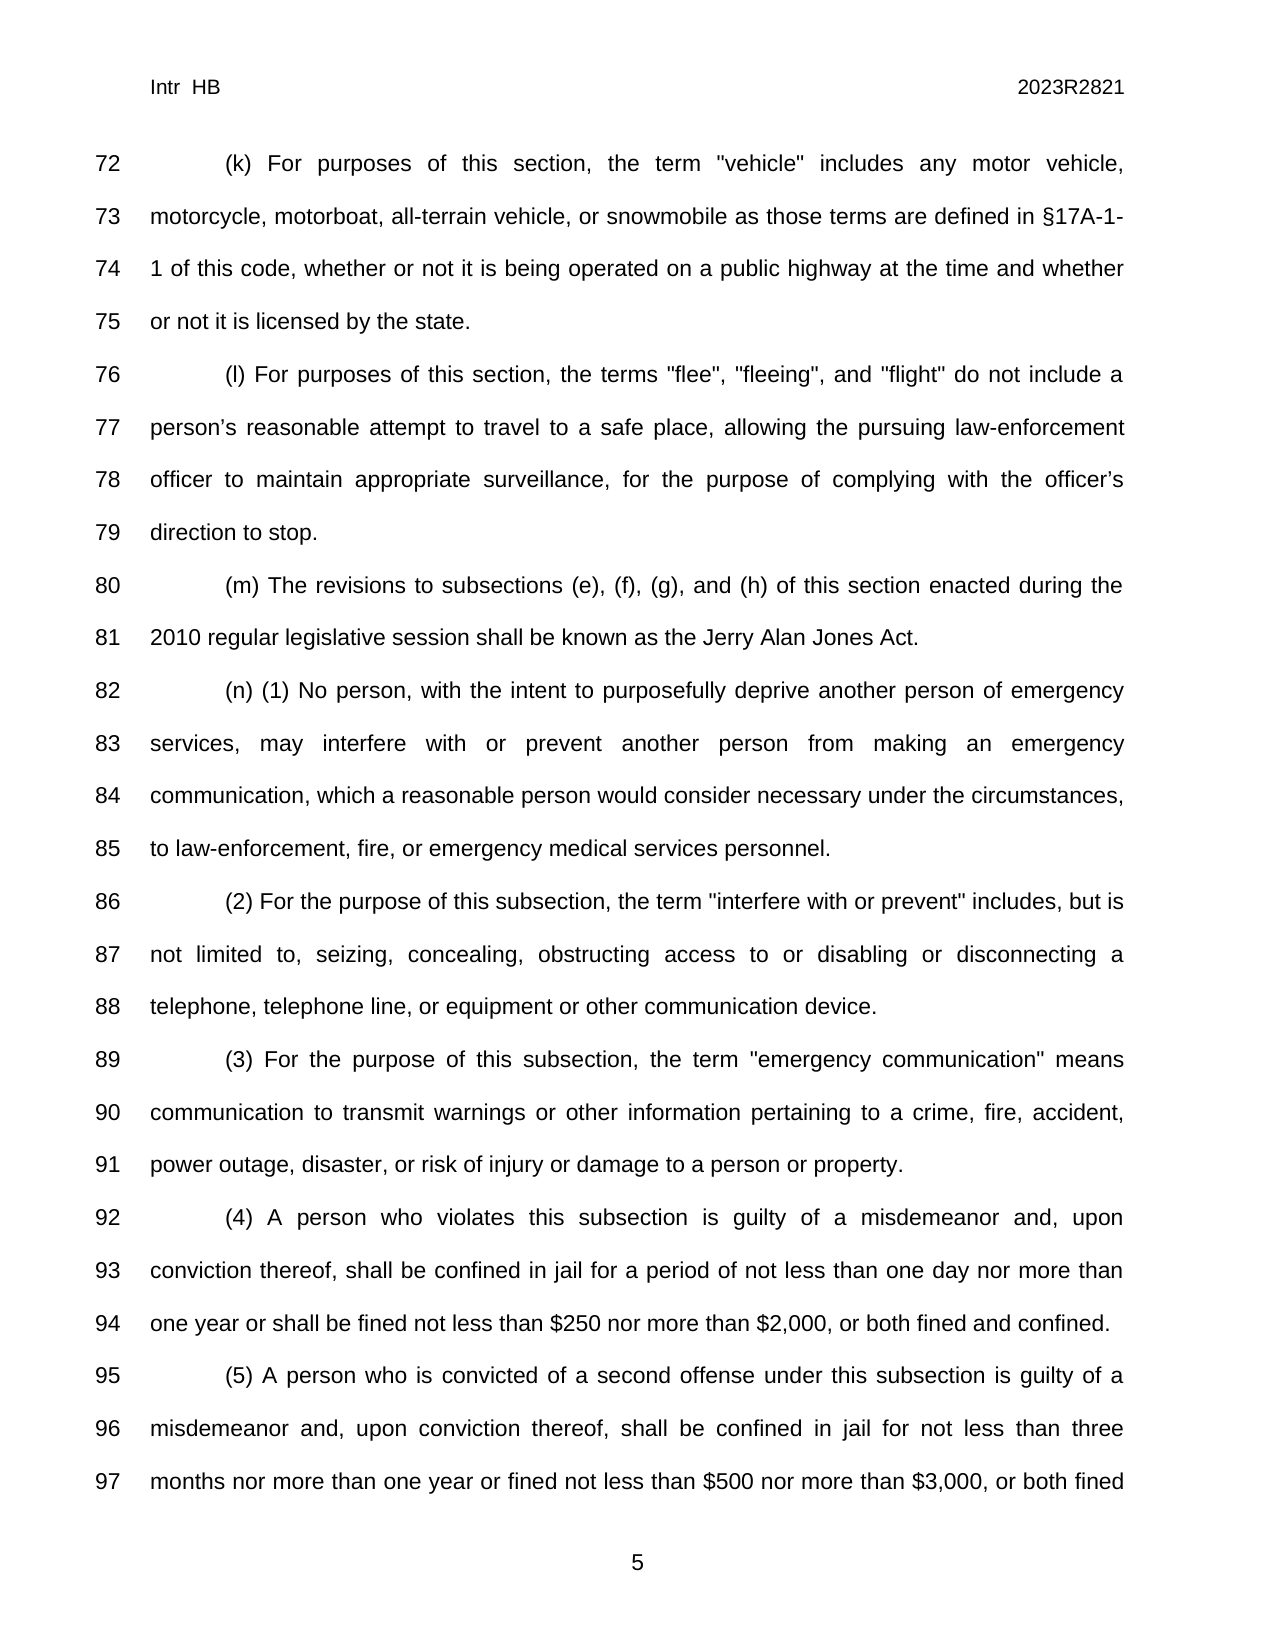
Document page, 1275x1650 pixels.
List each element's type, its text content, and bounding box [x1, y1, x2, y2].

text (2) For the purpose of this subsection, the term "interfere with or prevent" includes, but is not limited to, seizing, concealing, obstructing access to or disabling or disconnecting a telephone, telephone line, or equipment or other communication device. [150, 888, 1125, 1020]
text (l) For purposes of this section, the terms "flee", "fleeing", and "flight" do not include a person’s reasonable attempt to travel to a safe place, allowing the pursuing law-enforcement officer to maintain appropriate surveillance, for the purpose of complying with the officer’s direction to stop. [150, 361, 1125, 545]
text (n) (1) No person, with the intent to purposefully deprive another person of emergency services, may interfere with or prevent another person from making an emergency communication, which a reasonable person would consider necessary under the circumstances, to law-enforcement, fire, or emergency medical services personnel. [150, 677, 1125, 862]
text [150, 1362, 1125, 1494]
text (m) The revisions to subsections (e), (f), (g), and (h) of this section enacted during the 2010 regular legislative session shall be known as the Jerry Alan Jones Act. [150, 572, 1125, 651]
text (4) A person who violates this subsection is guilty of a misdemeanor and, upon conviction thereof, shall be confined in jail for a period of not less than one day nor more than one year or shall be fined not less than $250 nor more than $2,000, or both fined and confined. [150, 1204, 1125, 1336]
text (k) For purposes of this section, the term "vehicle" includes any motor vehicle, motorcycle, motorboat, all-terrain vehicle, or snowmobile as those terms are defined in §17A-1-1 of this code, whether or not it is being operated on a public highway at the time and whether or not it is licensed by the state. [150, 150, 1125, 334]
text (3) For the purpose of this subsection, the term "emergency communication" means communication to transmit warnings or other information pertaining to a crime, fire, accident, power outage, disaster, or risk of injury or damage to a person or property. [150, 1046, 1125, 1178]
